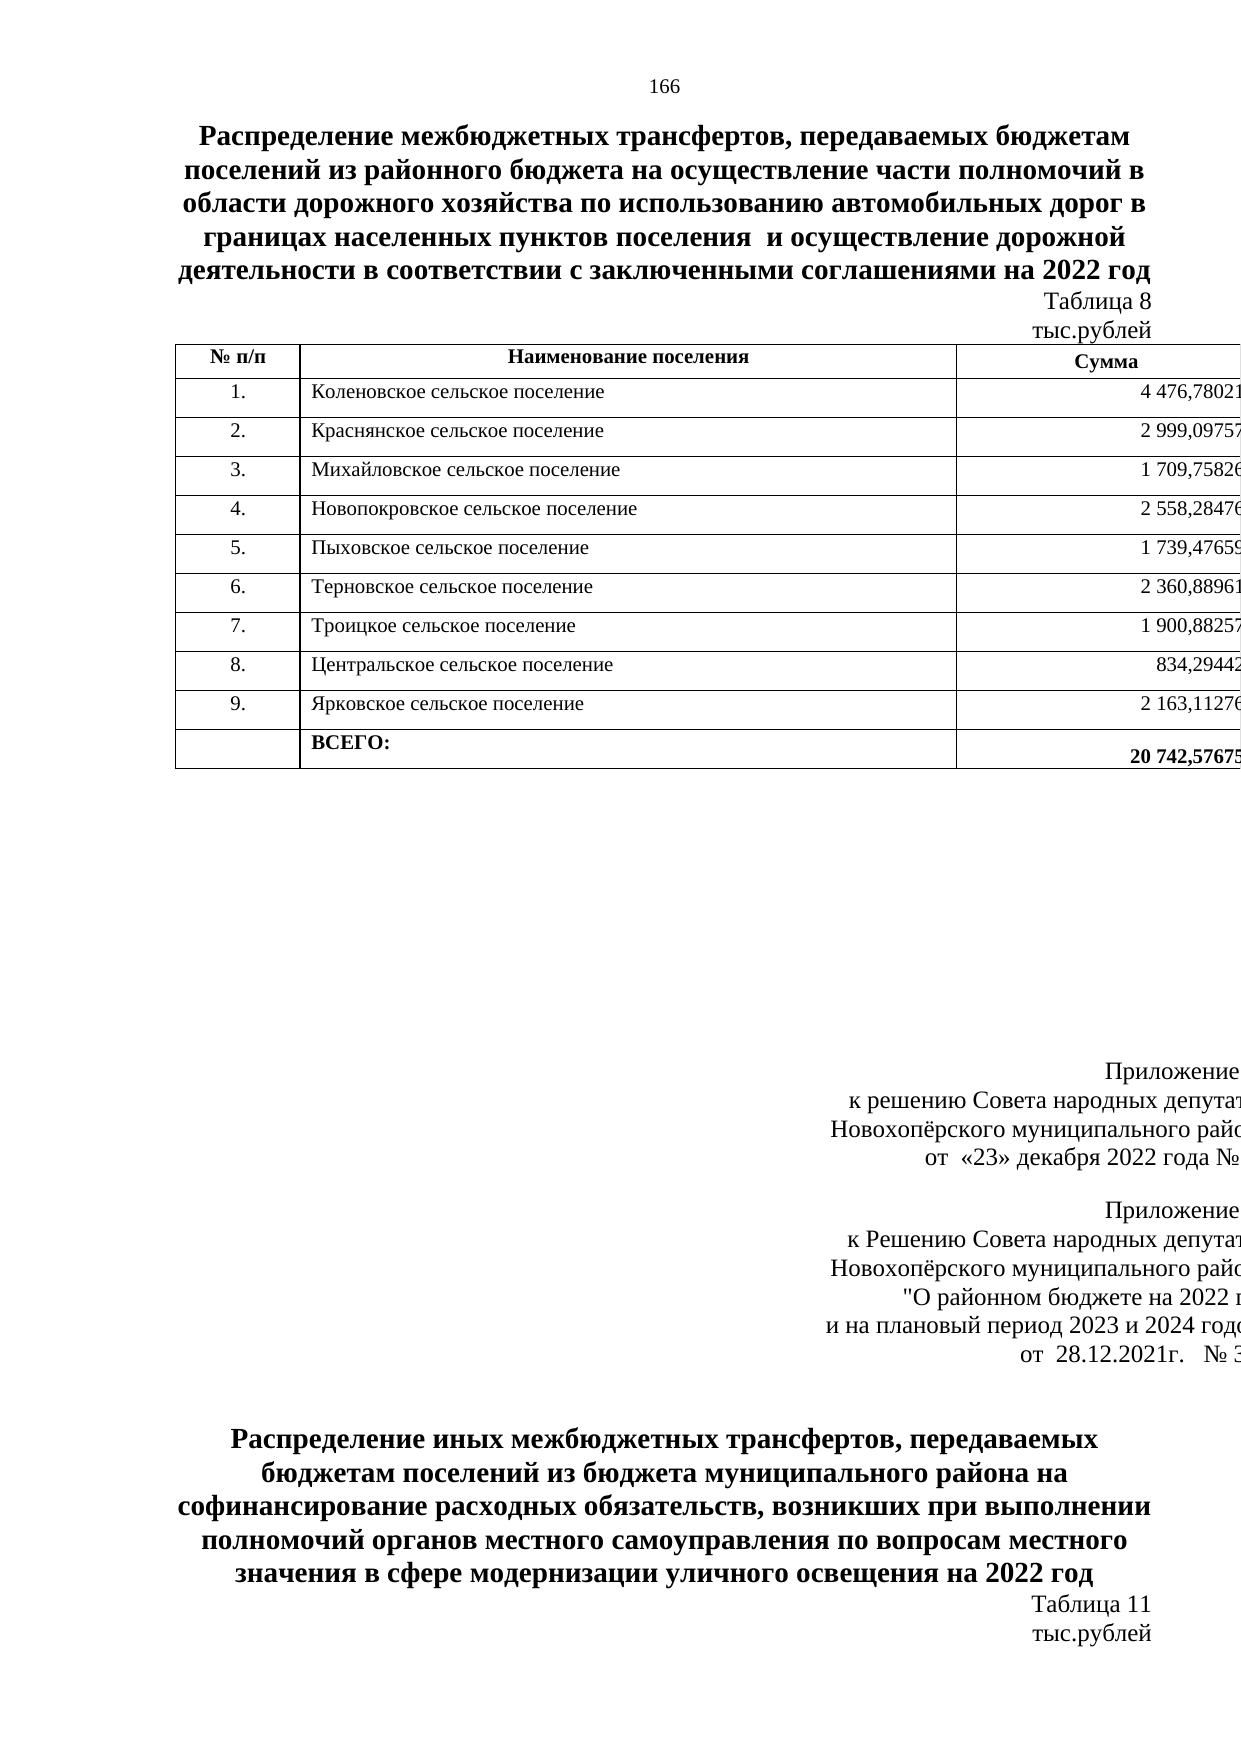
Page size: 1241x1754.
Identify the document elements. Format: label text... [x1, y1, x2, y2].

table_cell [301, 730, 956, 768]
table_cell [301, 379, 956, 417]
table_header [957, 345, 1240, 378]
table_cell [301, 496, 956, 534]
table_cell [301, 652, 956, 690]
text Таблица 11 [177, 1589, 1152, 1618]
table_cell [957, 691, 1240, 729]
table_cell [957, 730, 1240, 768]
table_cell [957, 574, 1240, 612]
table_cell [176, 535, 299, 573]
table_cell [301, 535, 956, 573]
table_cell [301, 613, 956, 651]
text Распределение межбюджетных трансфертов, передаваемых бюджетам поселений из районного бюджета на осуществление части полномочий в области дорожного хозяйства по использованию автомобильных дорог в границах населенных пунктов поселения и осуществление дорожной деятельности в соответствии с заключенными соглашениями на 2022 год [177, 118, 1152, 286]
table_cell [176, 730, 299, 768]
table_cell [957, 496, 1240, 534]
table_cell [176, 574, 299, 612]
text Распределение иных межбюджетных трансфертов, передаваемых бюджетам поселений из бюджета муниципального района на софинансирование расходных обязательств, возникших при выполнении полномочий органов местного самоуправления по вопросам местного значения в сфере модернизации уличного освещения на 2022 год [177, 1421, 1152, 1589]
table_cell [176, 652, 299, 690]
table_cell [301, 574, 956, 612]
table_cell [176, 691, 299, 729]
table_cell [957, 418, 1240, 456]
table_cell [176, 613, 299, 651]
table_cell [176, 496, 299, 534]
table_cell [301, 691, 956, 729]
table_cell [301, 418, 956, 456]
text тыс.рублей [177, 315, 1152, 343]
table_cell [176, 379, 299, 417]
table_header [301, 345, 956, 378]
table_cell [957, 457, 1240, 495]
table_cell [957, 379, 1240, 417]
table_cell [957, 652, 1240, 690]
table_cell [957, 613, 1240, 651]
text Таблица 8 [177, 286, 1152, 315]
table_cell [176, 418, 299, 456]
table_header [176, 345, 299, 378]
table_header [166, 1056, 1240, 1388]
text тыс.рублей [177, 1618, 1152, 1647]
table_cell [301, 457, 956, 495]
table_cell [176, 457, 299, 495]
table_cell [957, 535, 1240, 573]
